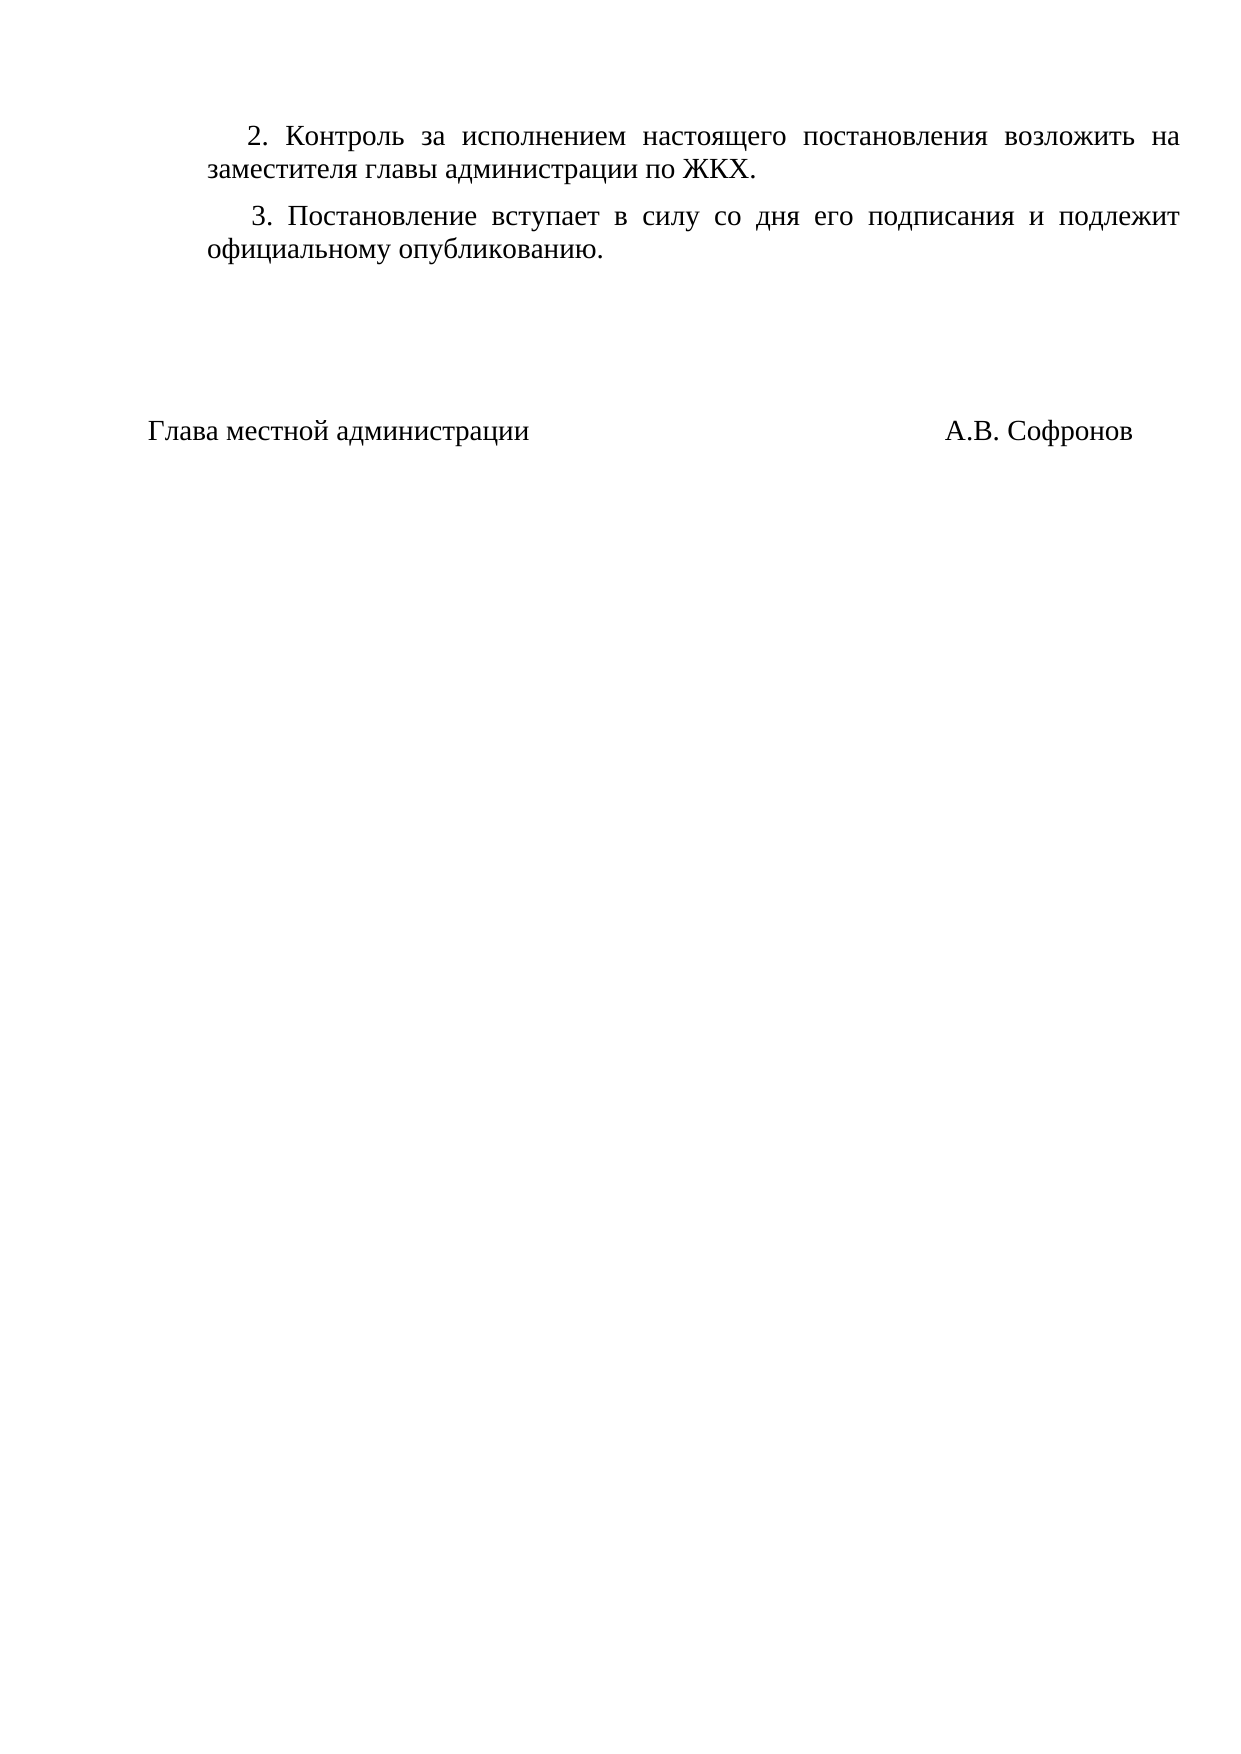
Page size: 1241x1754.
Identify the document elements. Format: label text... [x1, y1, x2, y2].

text 3. Постановление вступает в силу со дня его подписания и подлежит официальному опубликованию. [207, 198, 1181, 265]
text Глава местной администрации А.В. Софронов [148, 413, 1181, 446]
text 2. Контроль за исполнением настоящего постановления возложить на заместителя главы администрации по ЖКХ. [207, 118, 1181, 185]
